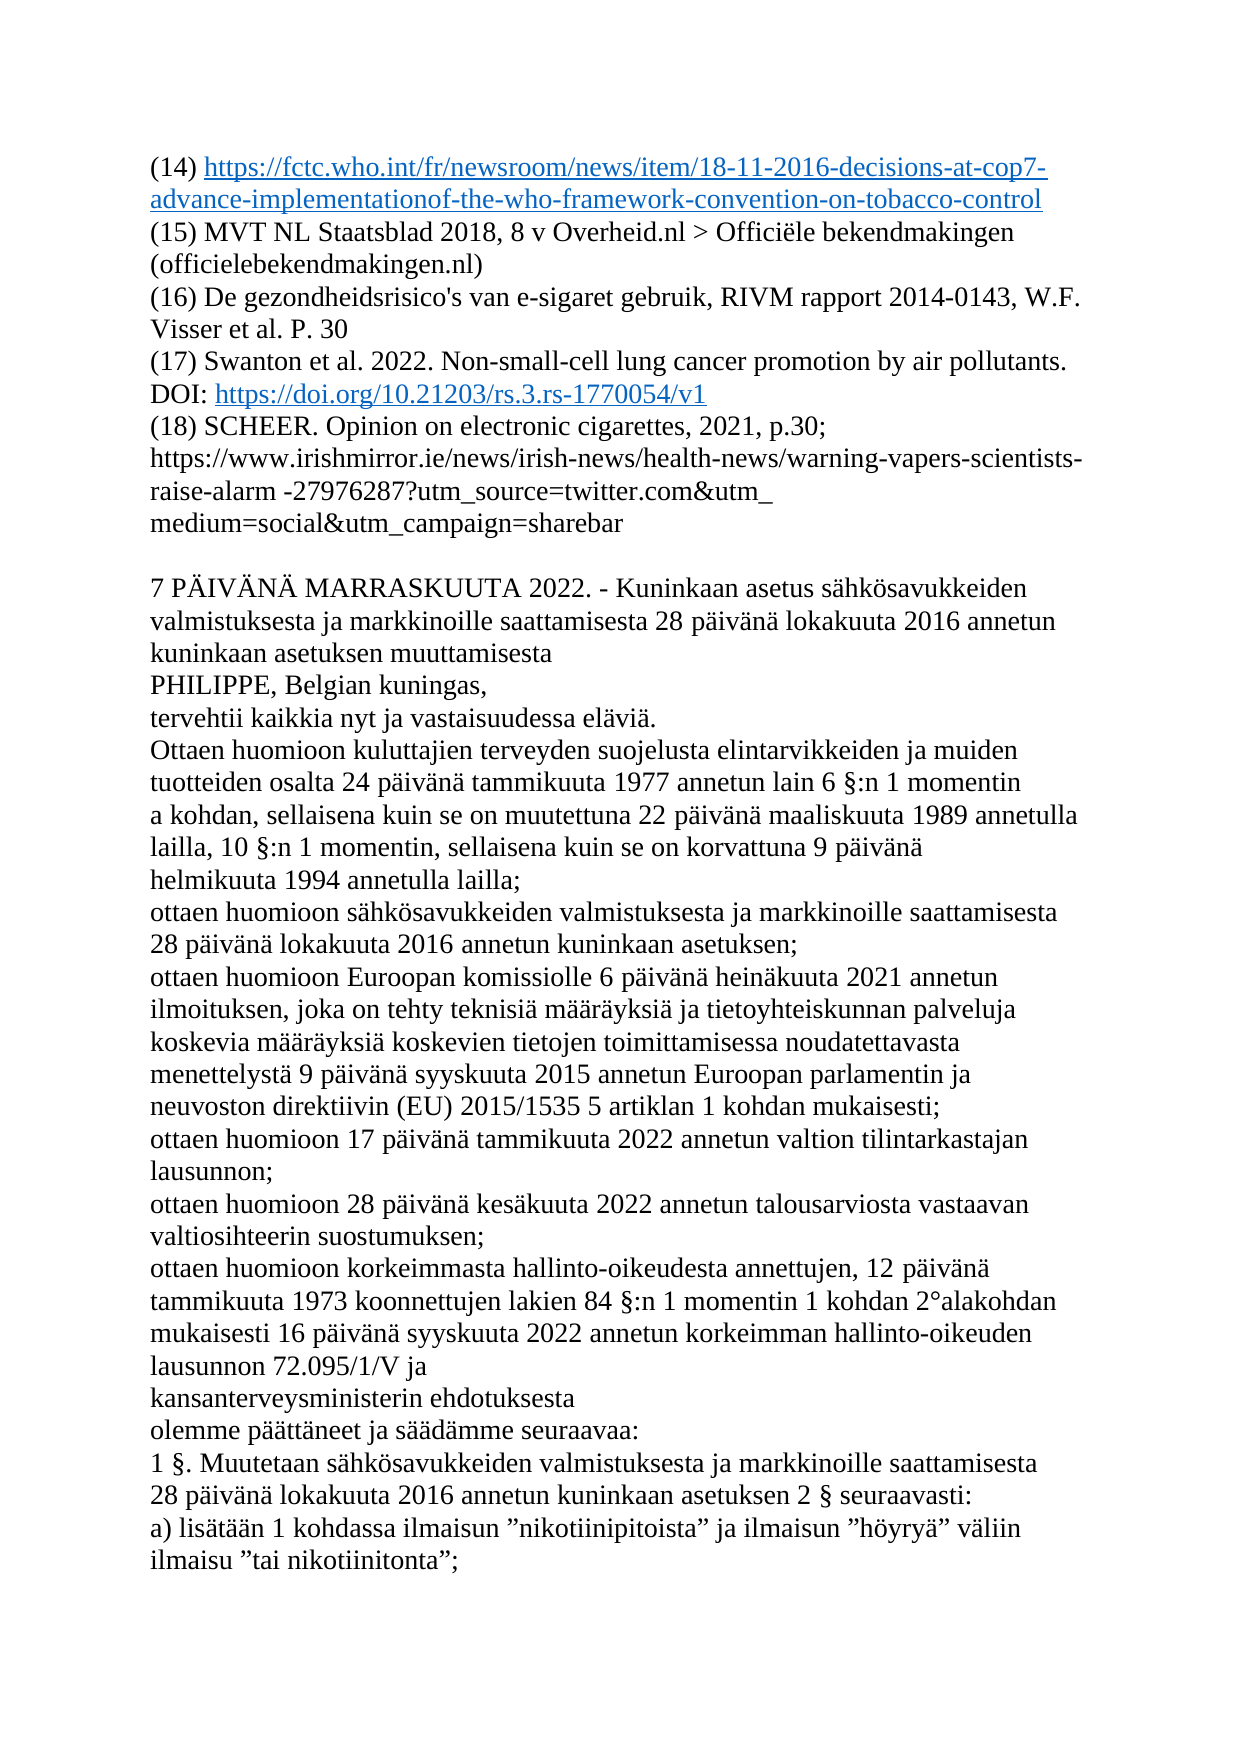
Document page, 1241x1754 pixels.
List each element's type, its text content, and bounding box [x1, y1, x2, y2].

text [150, 1122, 1090, 1575]
text (17) Swanton et al. 2022. Non-small-cell lung cancer promotion by air pollutants. DOI: https://doi.org/10.21203/rs.3.rs-1770054/v1 [150, 344, 1090, 409]
text (16) De gezondheidsrisico's van e-sigaret gebruik, RIVM rapport 2014-0143, W.F. Visser et al. P. 30 [150, 279, 1090, 344]
text (14) https://fctc.who.int/fr/newsroom/news/item/18-11-2016-decisions-at-cop7-advance-implementationof-the-who-framework-convention-on-tobacco-control [150, 150, 1090, 215]
text tervehtii kaikkia nyt ja vastaisuudessa eläviä. [150, 701, 1090, 733]
text 7 PÄIVÄNÄ MARRASKUUTA 2022. - Kuninkaan asetus sähkösavukkeiden valmistuksesta ja markkinoille saattamisesta 28 päivänä lokakuuta 2016 annetun kuninkaan asetuksen muuttamisesta [150, 539, 1090, 668]
text (18) SCHEER. Opinion on electronic cigarettes, 2021, p.30; https://www.irishmirror.ie/news/irish-news/health-news/warning-vapers-scientists-raise-alarm -27976287?utm_source=twitter.com&utm_ medium=social&utm_campaign=sharebar [150, 409, 1090, 539]
text ottaen huomioon sähkösavukkeiden valmistuksesta ja markkinoille saattamisesta 28 päivänä lokakuuta 2016 annetun kuninkaan asetuksen; [150, 895, 1090, 960]
text PHILIPPE, Belgian kuningas, [150, 668, 1090, 701]
text ottaen huomioon Euroopan komissiolle 6 päivänä heinäkuuta 2021 annetun ilmoituksen, joka on tehty teknisiä määräyksiä ja tietoyhteiskunnan palveluja koskevia määräyksiä koskevien tietojen toimittamisessa noudatettavasta menettelystä 9 päivänä syyskuuta 2015 annetun Euroopan parlamentin ja neuvoston direktiivin (EU) 2015/1535 5 artiklan 1 kohdan mukaisesti; [150, 960, 1090, 1122]
text (15) MVT NL Staatsblad 2018, 8 v Overheid.nl > Officiële bekendmakingen (officielebekendmakingen.nl) [150, 215, 1090, 279]
text Ottaen huomioon kuluttajien terveyden suojelusta elintarvikkeiden ja muiden tuotteiden osalta 24 päivänä tammikuuta 1977 annetun lain 6 §:n 1 momentin a kohdan, sellaisena kuin se on muutettuna 22 päivänä maaliskuuta 1989 annetulla lailla, 10 §:n 1 momentin, sellaisena kuin se on korvattuna 9 päivänä helmikuuta 1994 annetulla lailla; [150, 733, 1090, 895]
